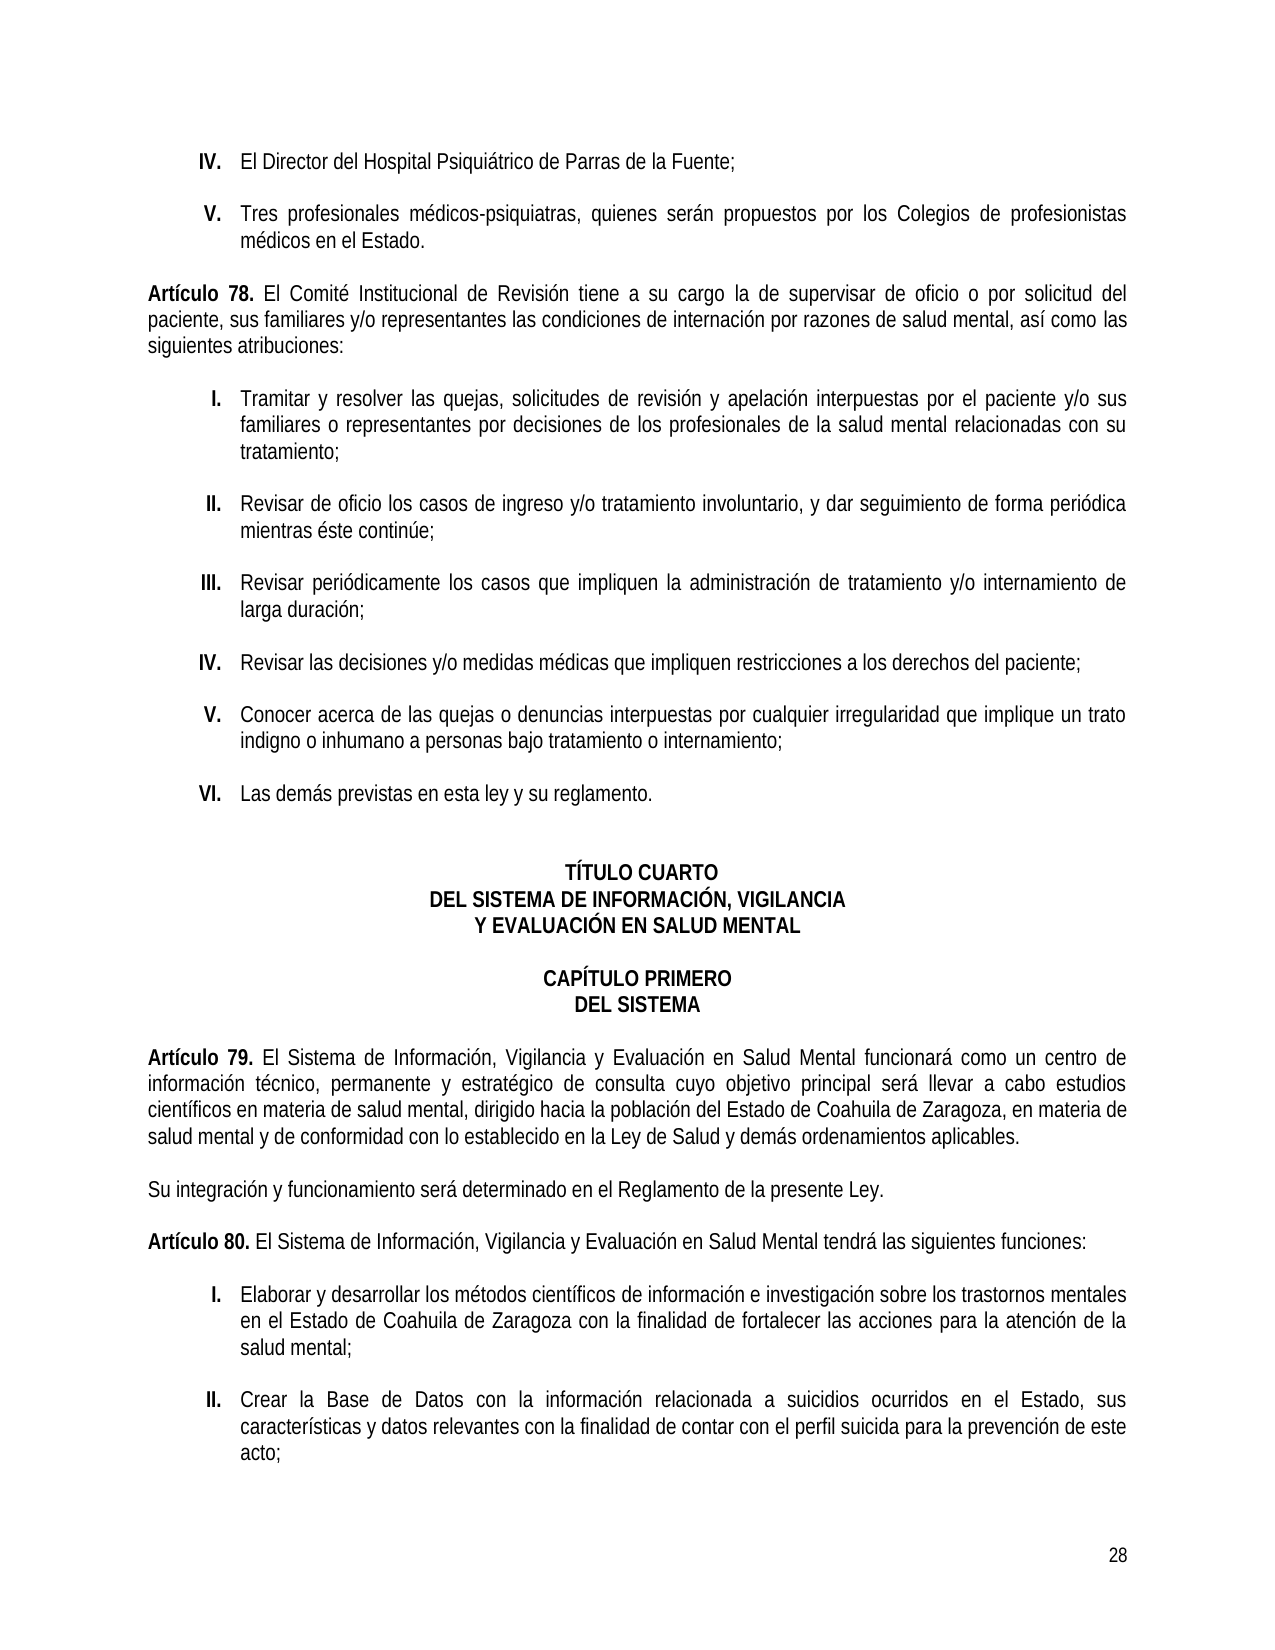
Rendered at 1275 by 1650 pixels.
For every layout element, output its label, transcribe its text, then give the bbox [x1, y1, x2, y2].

text Su integración y funcionamiento será determinado en el Reglamento de la presente Ley. [148, 1176, 1127, 1202]
list Elaborar y desarrollar los métodos científicos de información e investigación sobre los trastornos mentales en el Estado de Coahuila de Zaragoza con la finalidad de fortalecer las acciones para la atención de la salud mental; [221, 1281, 1127, 1360]
list Las demás previstas en esta ley y su reglamento. [221, 780, 1127, 807]
list Revisar periódicamente los casos que impliquen la administración de tratamiento y/o internamiento de larga duración; [221, 569, 1127, 622]
list Tres profesionales médicos-psiquiatras, quienes serán propuestos por los Colegios de profesionistas médicos en el Estado. [221, 200, 1127, 253]
text Artículo 79. El Sistema de Información, Vigilancia y Evaluación en Salud Mental funcionará como un centro de información técnico, permanente y estratégico de consulta cuyo objetivo principal será llevar a cabo estudios científicos en materia de salud mental, dirigido hacia la población del Estado de Coahuila de Zaragoza, en materia de salud mental y de conformidad con lo establecido en la Ley de Salud y demás ordenamientos aplicables. [148, 1044, 1127, 1149]
text Artículo 80. El Sistema de Información, Vigilancia y Evaluación en Salud Mental tendrá las siguientes funciones: [148, 1228, 1127, 1254]
text TÍTULO CUARTO [148, 859, 1136, 886]
list Revisar las decisiones y/o medidas médicas que impliquen restricciones a los derechos del paciente; [221, 648, 1127, 675]
list Tramitar y resolver las quejas, solicitudes de revisión y apelación interpuestas por el paciente y/o sus familiares o representantes por decisiones de los profesionales de la salud mental relacionadas con su tratamiento; [221, 385, 1127, 464]
text CAPÍTULO PRIMERO [148, 965, 1127, 991]
text Artículo 78. El Comité Institucional de Revisión tiene a su cargo la de supervisar de oficio o por solicitud del paciente, sus familiares y/o representantes las condiciones de internación por razones de salud mental, así como las siguientes atribuciones: [148, 279, 1127, 358]
list Revisar de oficio los casos de ingreso y/o tratamiento involuntario, y dar seguimiento de forma periódica mientras éste continúe; [221, 490, 1127, 543]
text DEL SISTEMA [148, 991, 1127, 1017]
text DEL SISTEMA DE INFORMACIÓN, VIGILANCIA [148, 886, 1127, 912]
list Crear la Base de Datos con la información relacionada a suicidios ocurridos en el Estado, sus características y datos relevantes con la finalidad de contar con el perfil suicida para la prevención de este acto; [221, 1386, 1127, 1465]
list El Director del Hospital Psiquiátrico de Parras de la Fuente; [221, 148, 1127, 174]
text Y EVALUACIÓN EN SALUD MENTAL [148, 912, 1127, 938]
list Conocer acerca de las quejas o denuncias interpuestas por cualquier irregularidad que implique un trato indigno o inhumano a personas bajo tratamiento o internamiento; [221, 701, 1127, 754]
